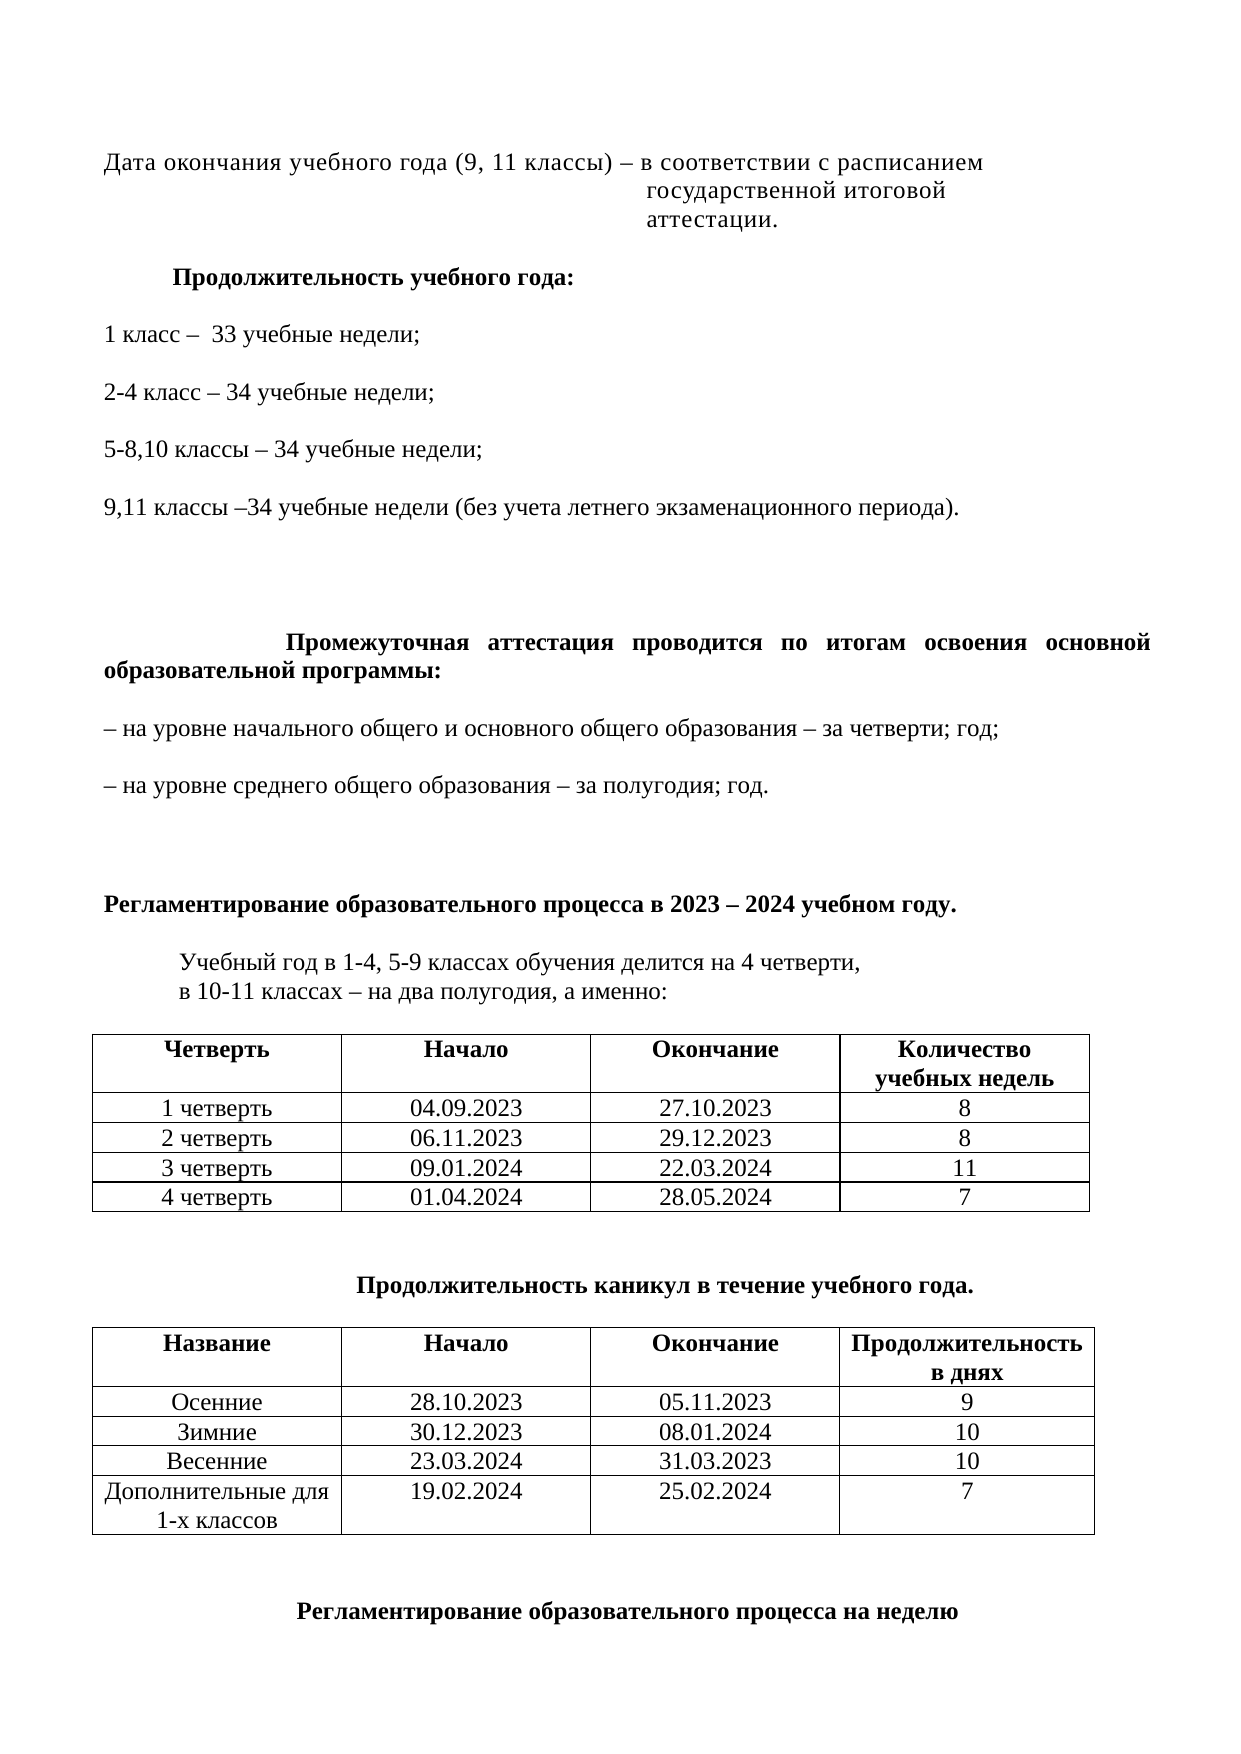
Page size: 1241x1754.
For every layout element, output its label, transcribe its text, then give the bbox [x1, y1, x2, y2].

table_header Название [93, 1328, 341, 1386]
table_cell 01.04.2024 [342, 1183, 590, 1211]
table_header Количество учебных недель [841, 1035, 1089, 1092]
table_cell 9 [840, 1387, 1094, 1416]
table_cell Осенние [93, 1387, 341, 1416]
table_cell 09.01.2024 [342, 1153, 590, 1181]
text Учебный год в 1-4, 5-9 классах обучения делится на 4 четверти, [103, 947, 1152, 976]
text 9,11 классы –34 учебные недели (без учета летнего экзаменационного периода). [103, 492, 1152, 521]
table_cell 25.02.2024 [591, 1476, 839, 1534]
table_cell 22.03.2024 [591, 1153, 839, 1181]
table_cell Дополнительные для 1-х классов [93, 1476, 341, 1534]
table_cell 30.12.2023 [342, 1417, 590, 1445]
table_cell 29.12.2023 [591, 1123, 839, 1152]
table_cell 06.11.2023 [342, 1123, 590, 1152]
text 1 класс – 33 учебные недели; [103, 319, 1152, 348]
title Дата окончания учебного года (9, 11 классы) – в соответствии с расписанием [103, 147, 1152, 176]
title аттестации. [103, 204, 1152, 233]
table_cell 7 [840, 1476, 1094, 1534]
text – на уровне начального общего и основного общего образования – за четверти; год; [103, 713, 1152, 742]
table_cell 4 четверть [93, 1183, 341, 1211]
text Регламентирование образовательного процесса в 2023 – 2024 учебном году. [103, 889, 1152, 918]
table_cell 10 [840, 1446, 1094, 1475]
table_cell 2 четверть [93, 1123, 341, 1152]
text Промежуточная аттестация проводится по итогам освоения основной образовательной программы: [103, 627, 1152, 684]
text 2-4 класс – 34 учебные недели; [103, 377, 1152, 406]
title государственной итоговой [103, 176, 1152, 204]
table_header Начало [342, 1035, 590, 1092]
table_cell 08.01.2024 [591, 1417, 839, 1445]
table_cell 28.05.2024 [591, 1183, 839, 1211]
table_header Начало [342, 1328, 590, 1386]
table_header Продолжительность в днях [840, 1328, 1094, 1386]
table_cell 19.02.2024 [342, 1476, 590, 1534]
text Продолжительность каникул в течение учебного года. [103, 1270, 1152, 1298]
text 5-8,10 классы – 34 учебные недели; [103, 434, 1152, 463]
table_cell Зимние [93, 1417, 341, 1445]
table_cell 8 [841, 1093, 1089, 1122]
table_cell 10 [840, 1417, 1094, 1445]
text – на уровне среднего общего образования – за полугодия; год. [103, 770, 1152, 799]
text Регламентирование образовательного процесса на неделю [103, 1596, 1152, 1625]
table_cell 31.03.2023 [591, 1446, 839, 1475]
table_cell 3 четверть [93, 1153, 341, 1181]
table_cell 7 [841, 1183, 1089, 1211]
table_cell 1 четверть [93, 1093, 341, 1122]
table_cell 28.10.2023 [342, 1387, 590, 1416]
table_cell 23.03.2024 [342, 1446, 590, 1475]
text в 10-11 классах – на два полугодия, а именно: [103, 976, 1152, 1005]
text Продолжительность учебного года: [103, 262, 1152, 291]
table_cell Весенние [93, 1446, 341, 1475]
table_cell 04.09.2023 [342, 1093, 590, 1122]
table_cell 11 [841, 1153, 1089, 1181]
table_header Четверть [93, 1035, 341, 1092]
table_cell 27.10.2023 [591, 1093, 839, 1122]
table_header Окончание [591, 1328, 839, 1386]
table_cell 05.11.2023 [591, 1387, 839, 1416]
table_cell 8 [841, 1123, 1089, 1152]
table_header Окончание [591, 1035, 839, 1092]
